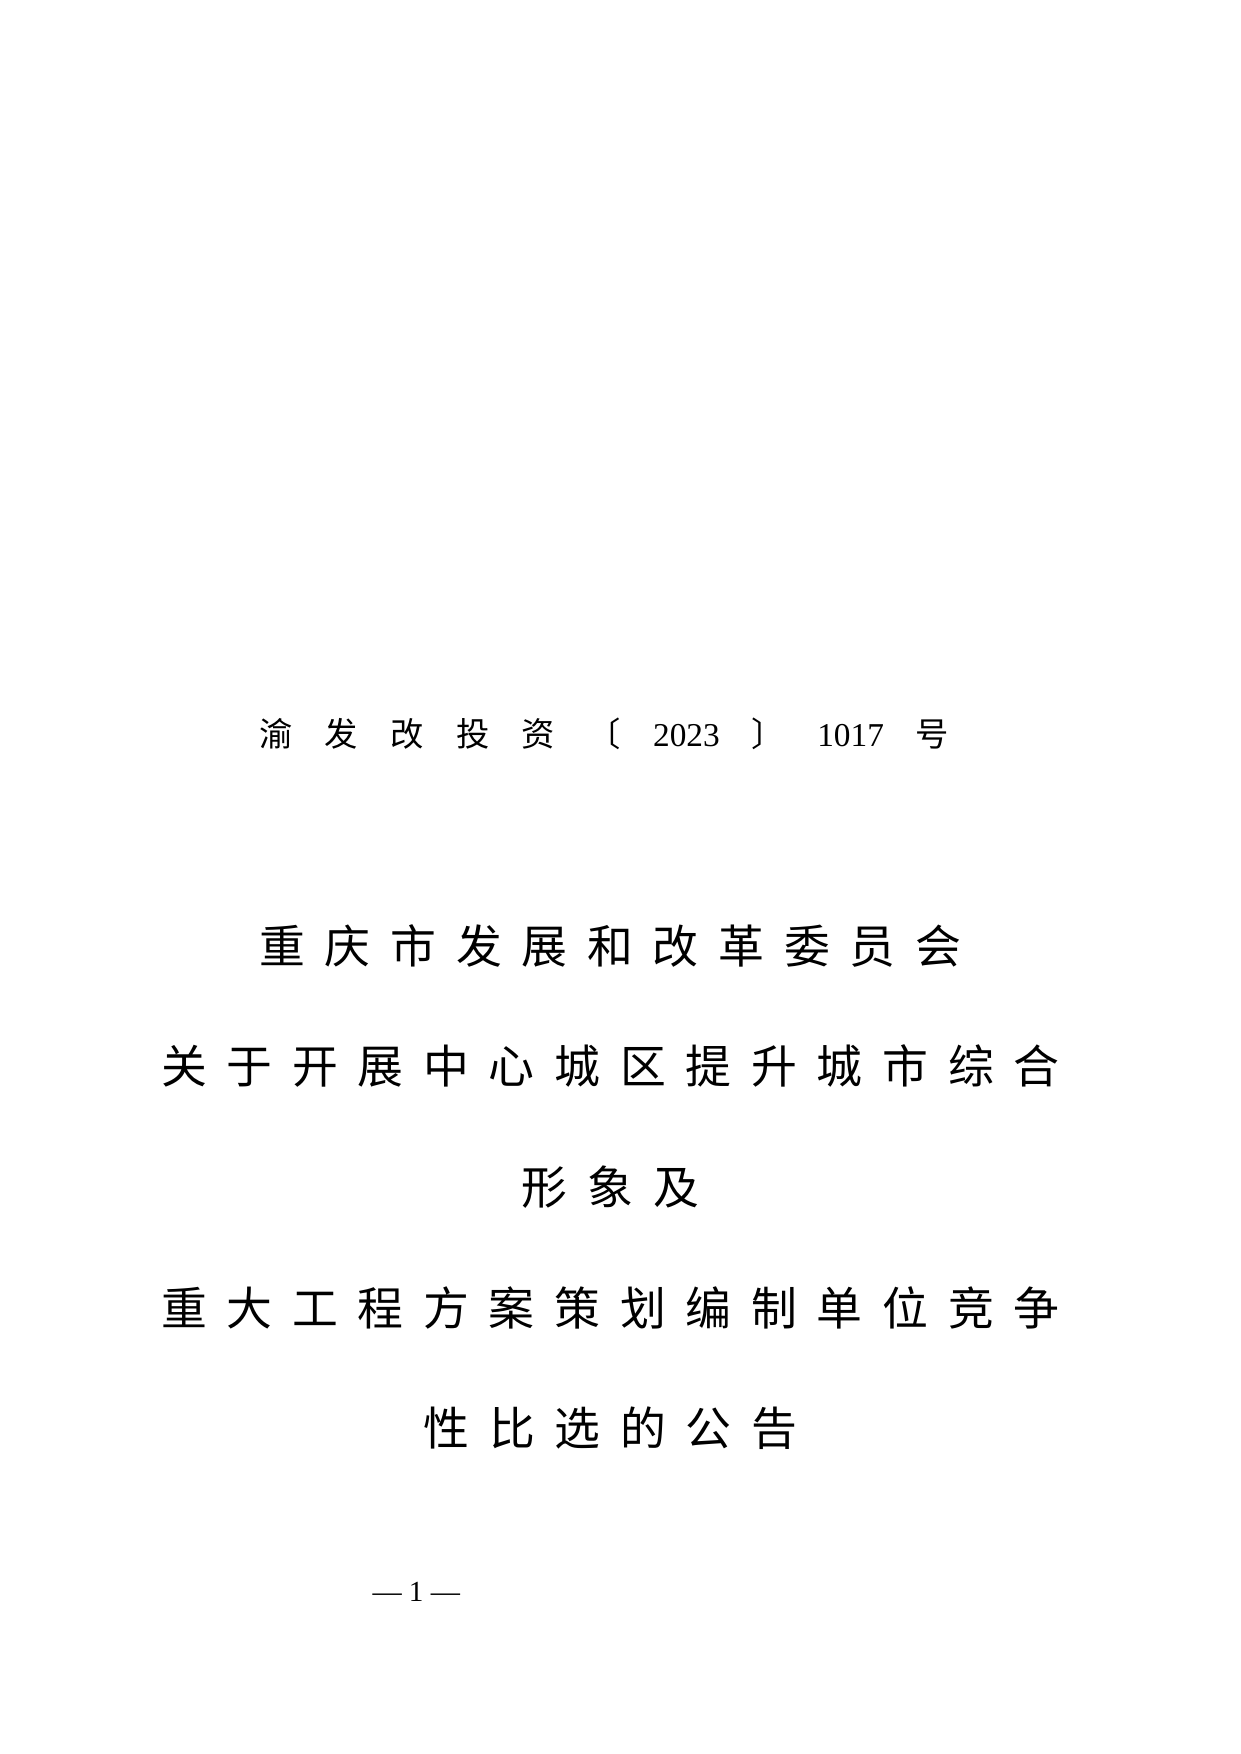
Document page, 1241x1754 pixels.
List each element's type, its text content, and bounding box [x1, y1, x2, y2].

text 重大工程方案策划编制单位竞争性比选的公告 [161, 1245, 1079, 1486]
text 关于开展中心城区提升城市综合形象及 [161, 1003, 1079, 1245]
text 重庆市发展和改革委员会 [161, 883, 1079, 1003]
text 渝发改投资〔2023〕1017号 [161, 702, 1079, 762]
